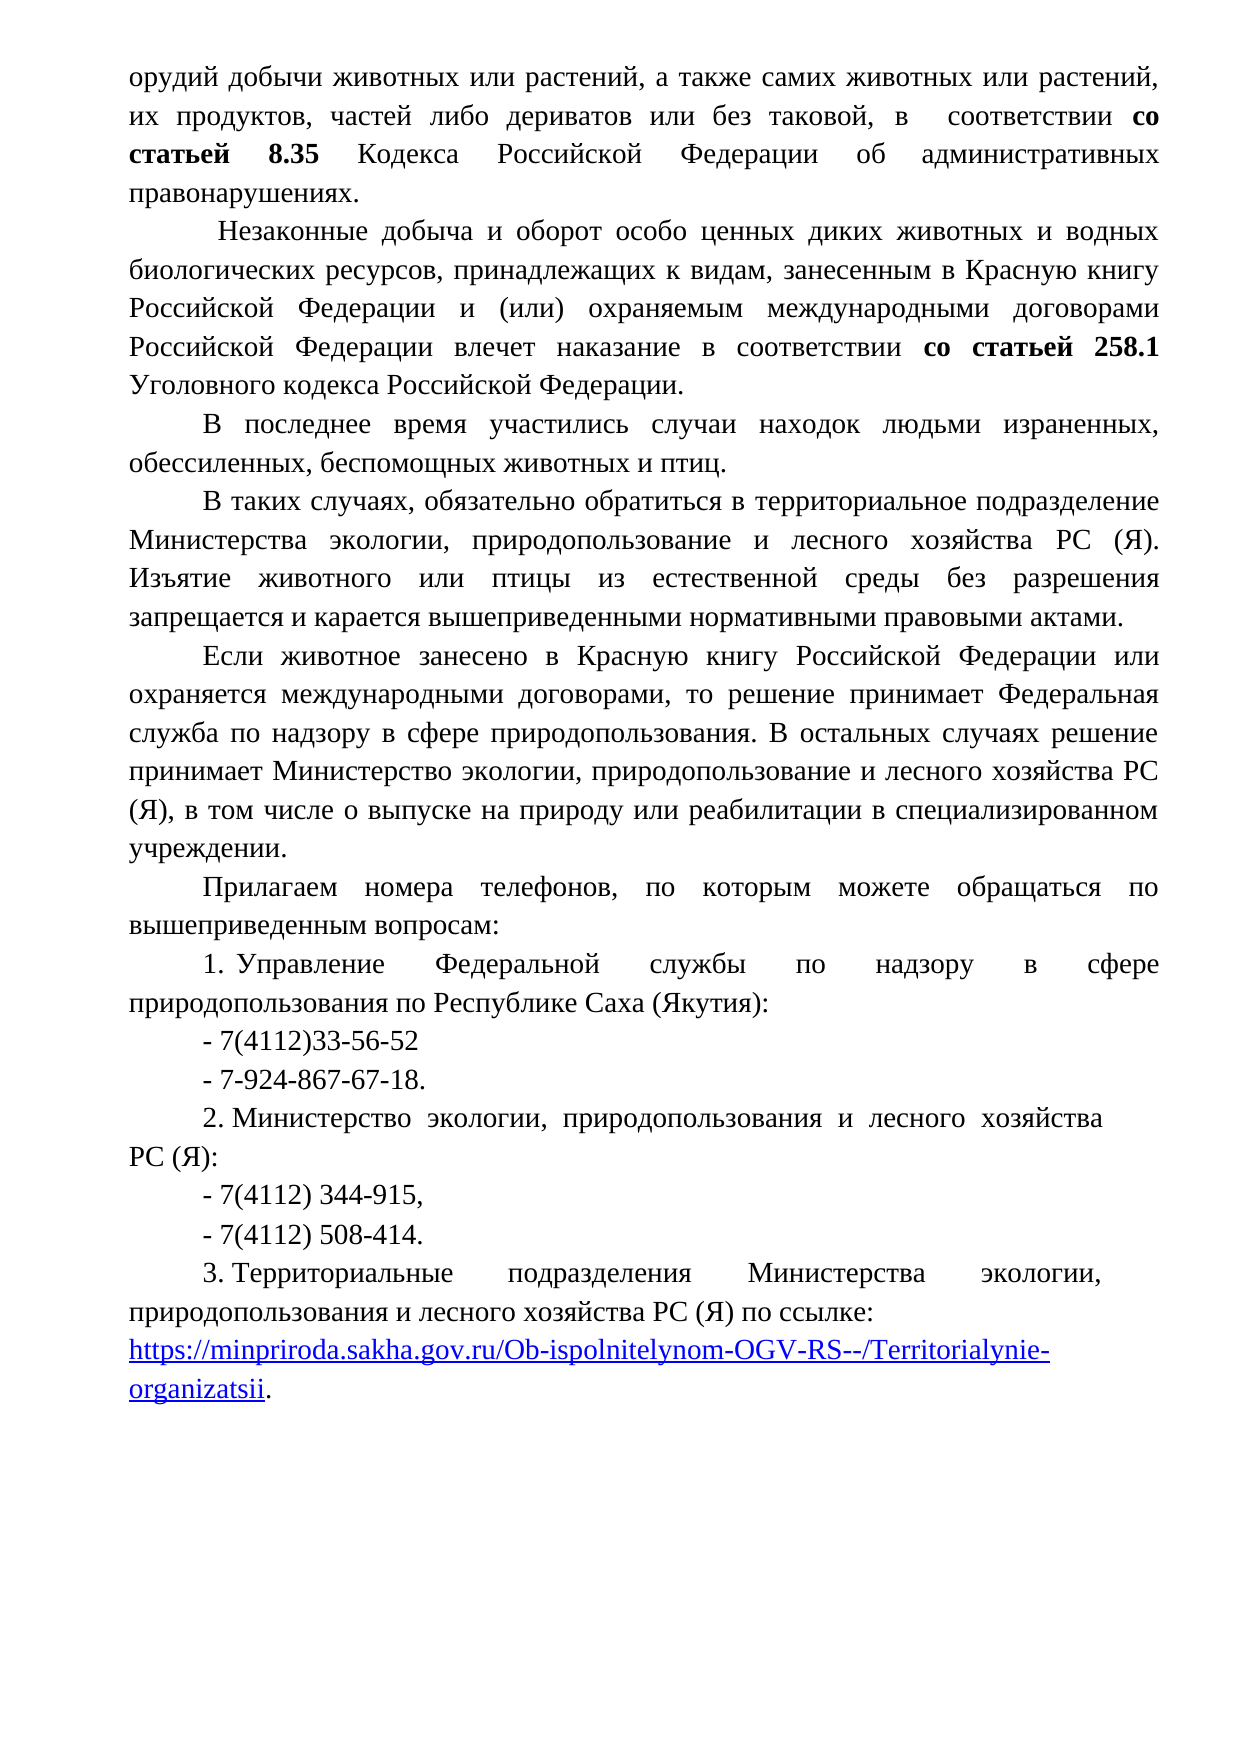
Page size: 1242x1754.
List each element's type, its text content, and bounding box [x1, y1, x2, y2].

text РС (Я): [129, 1139, 1166, 1172]
text - 7(4112)33-56-52 [202, 1023, 1166, 1057]
text - 7-924-867-67-18. [202, 1062, 1166, 1095]
text 3. Территориальные подразделения Министерства экологии, природопользования и лесного хозяйства РС (Я) по ссылке: https://minpriroda.sakha.gov.ru/Ob-ispolnitelynom-OGV-RS--/Territorialynie- organizatsii. [129, 1255, 1160, 1404]
text - 7(4112) 508-414. [202, 1217, 1166, 1250]
text Если животное занесено в Красную книгу Российской Федерации или охраняется международными договорами, то решение принимает Федеральная служба по надзору в сфере природопользования. В остальных случаях решение принимает Министерство экологии, природопользование и лесного хозяйства РС (Я), в том числе о выпуске на природу или реабилитации в специализированном учреждении. [129, 638, 1160, 864]
text 1. Управление Федеральной службы по надзору в сфере природопользования по Республике Саха (Якутия): [129, 946, 1160, 1018]
text - 7(4112) 344-915, [202, 1177, 1166, 1211]
text В таких случаях, обязательно обратиться в территориальное подразделение Министерства экологии, природопользование и лесного хозяйства РС (Я). Изъятие животного или птицы из естественной среды без разрешения запрещается и карается вышеприведенными нормативными правовыми актами. [129, 483, 1160, 632]
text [129, 59, 1160, 208]
text Прилагаем номера телефонов, по которым можете обращаться по вышеприведенным вопросам: [129, 869, 1160, 941]
text В последнее время участились случаи находок людьми израненных, обессиленных, беспомощных животных и птиц. [129, 406, 1160, 478]
text 2. Министерство экологии, природопользования и лесного хозяйства [202, 1100, 1166, 1134]
text Незаконные добыча и оборот особо ценных диких животных и водных биологических ресурсов, принадлежащих к видам, занесенным в Красную книгу Российской Федерации и (или) охраняемым международными договорами Российской Федерации влечет наказание в соответствии со статьей 258.1 Уголовного кодекса Российской Федерации. [129, 213, 1160, 401]
